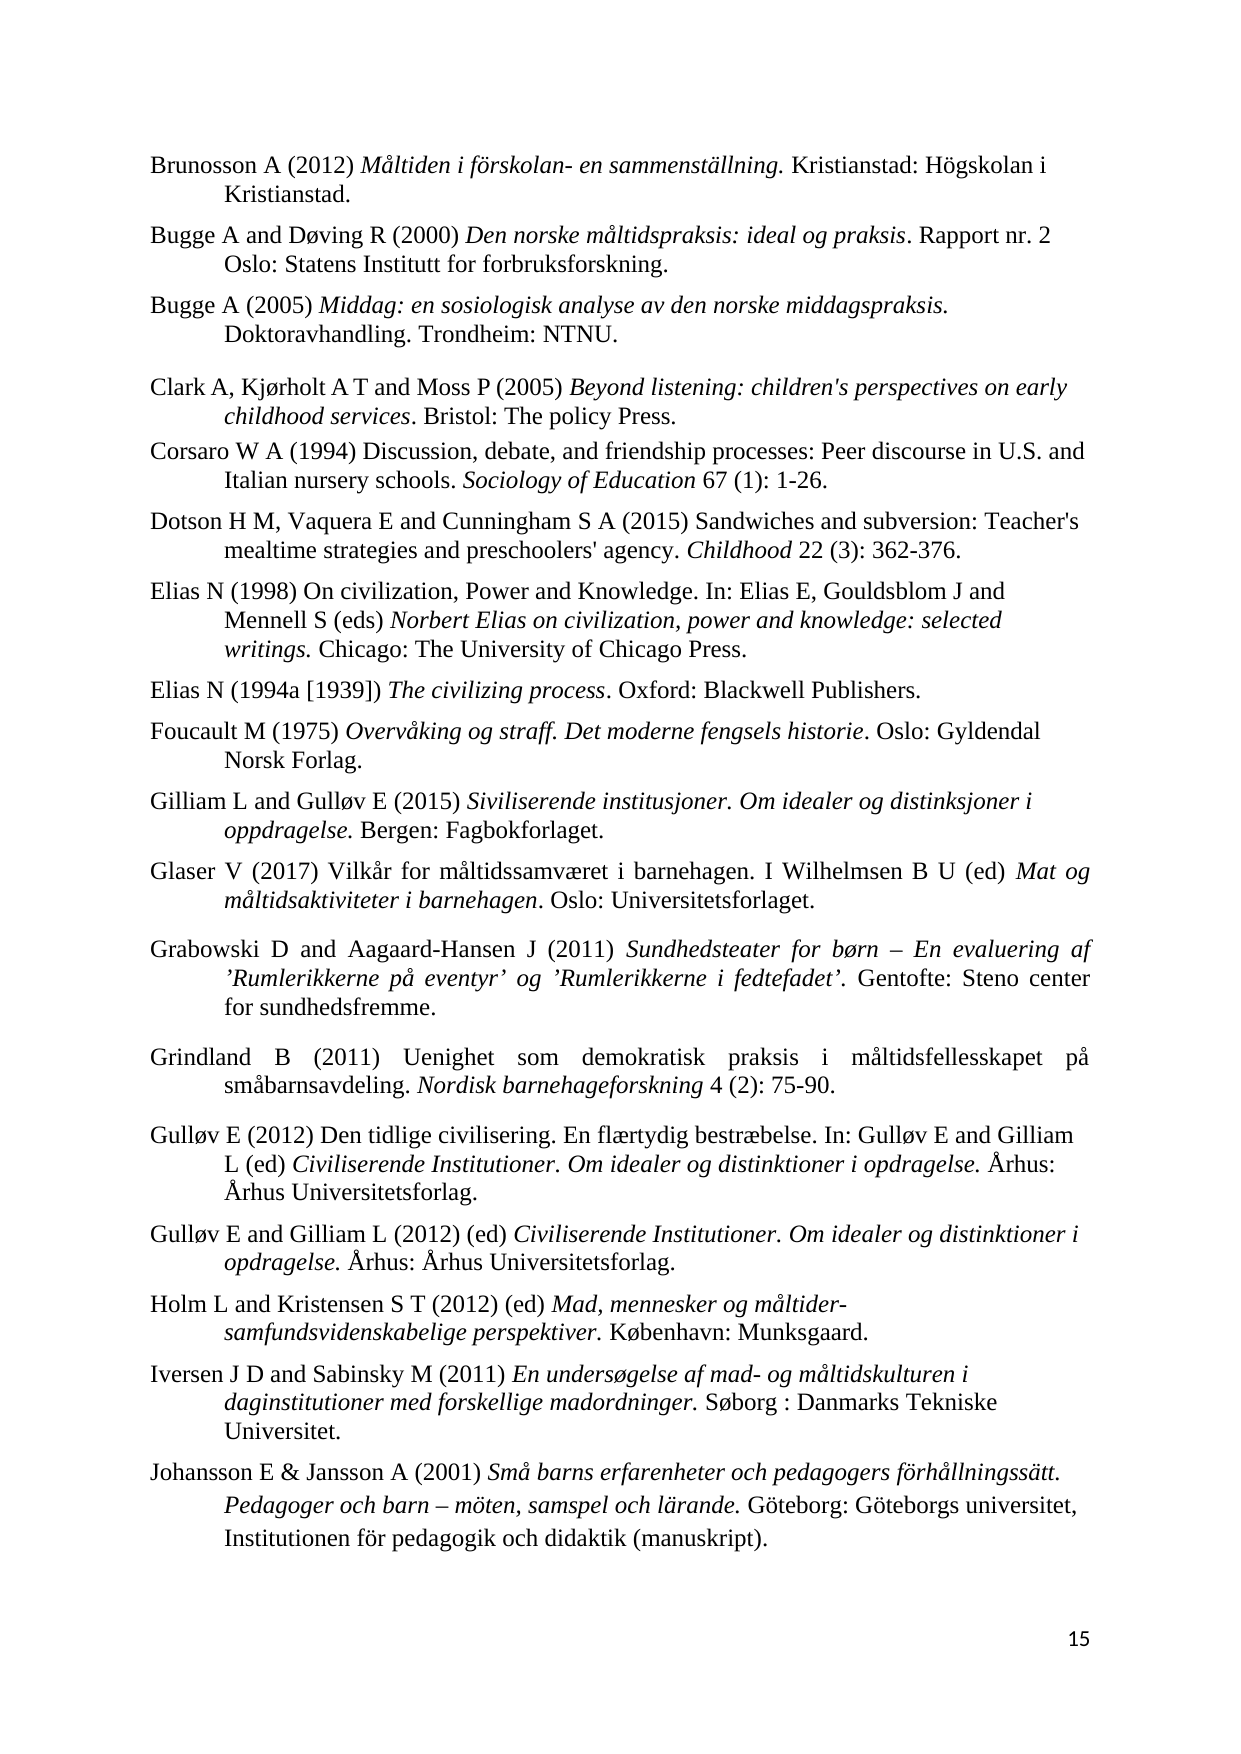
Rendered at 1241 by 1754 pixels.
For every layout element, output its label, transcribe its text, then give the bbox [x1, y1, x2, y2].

text Glaser V (2017) Vilkår for måltidssamværet i barnehagen. I Wilhelmsen B U (ed) Mat og måltidsaktiviteter i barnehagen. Oslo: Universitetsforlaget. [150, 856, 1090, 914]
text Holm L and Kristensen S T (2012) (ed) Mad, mennesker og måltider- samfundsvidenskabelige perspektiver. København: Munksgaard. [150, 1289, 1090, 1346]
text Gulløv E (2012) Den tidlige civilisering. En flærtydig bestræbelse. In: Gulløv E and Gilliam L (ed) Civiliserende Institutioner. Om idealer og distinktioner i opdragelse. Århus: Århus Universitetsforlag. [150, 1120, 1090, 1206]
text Corsaro W A (1994) Discussion, debate, and friendship processes: Peer discourse in U.S. and Italian nursery schools. Sociology of Education 67 (1): 1-26. [150, 436, 1090, 494]
text Iversen J D and Sabinsky M (2011) En undersøgelse af mad- og måltidskulturen i daginstitutioner med forskellige madordninger. Søborg : Danmarks Tekniske Universitet. [150, 1359, 1090, 1445]
text Dotson H M, Vaquera E and Cunningham S A (2015) Sandwiches and subversion: Teacher's mealtime strategies and preschoolers' agency. Childhood 22 (3): 362-376. [150, 506, 1090, 564]
text Bugge A (2005) Middag: en sosiologisk analyse av den norske middagspraksis. Doktoravhandling. Trondheim: NTNU. [150, 290, 1090, 347]
text Brunosson A (2012) Måltiden i förskolan- en sammenställning. Kristianstad: Högskolan i Kristianstad. [150, 150, 1090, 207]
text Elias N (1994a [1939]) The civilizing process. Oxford: Blackwell Publishers. [150, 675, 1090, 704]
text Elias N (1998) On civilization, Power and Knowledge. In: Elias E, Gouldsblom J and Mennell S (eds) Norbert Elias on civilization, power and knowledge: selected writings. Chicago: The University of Chicago Press. [150, 576, 1090, 662]
text Foucault M (1975) Overvåking og straff. Det moderne fengsels historie. Oslo: Gyldendal Norsk Forlag. [150, 716, 1090, 774]
text Grabowski D and Aagaard-Hansen J (2011) Sundhedsteater for børn – En evaluering af ’Rumlerikkerne på eventyr’ og ’Rumlerikkerne i fedtefadet’. Gentofte: Steno center for sundhedsfremme. [150, 934, 1090, 1021]
text Gulløv E and Gilliam L (2012) (ed) Civiliserende Institutioner. Om idealer og distinktioner i opdragelse. Århus: Århus Universitetsforlag. [150, 1219, 1090, 1276]
text Gilliam L and Gulløv E (2015) Siviliserende institusjoner. Om idealer og distinksjoner i oppdragelse. Bergen: Fagbokforlaget. [150, 786, 1090, 844]
text Johansson E & Jansson A (2001) Små barns erfarenheter och pedagogers förhållningssätt. Pedagoger och barn – möten, samspel och lärande. Göteborg: Göteborgs universitet, Institutionen för pedagogik och didaktik (manuskript). [150, 1457, 1090, 1552]
text Grindland B (2011) Uenighet som demokratisk praksis i måltidsfellesskapet på småbarnsavdeling. Nordisk barnehageforskning 4 (2): 75-90. [150, 1042, 1090, 1099]
text Bugge A and Døving R (2000) Den norske måltidspraksis: ideal og praksis. Rapport nr. 2 Oslo: Statens Institutt for forbruksforskning. [150, 220, 1090, 277]
subtitle Clark A, Kjørholt A T and Moss P (2005) Beyond listening: children's perspectives on early childhood services. Bristol: The policy Press. [150, 372, 1090, 430]
